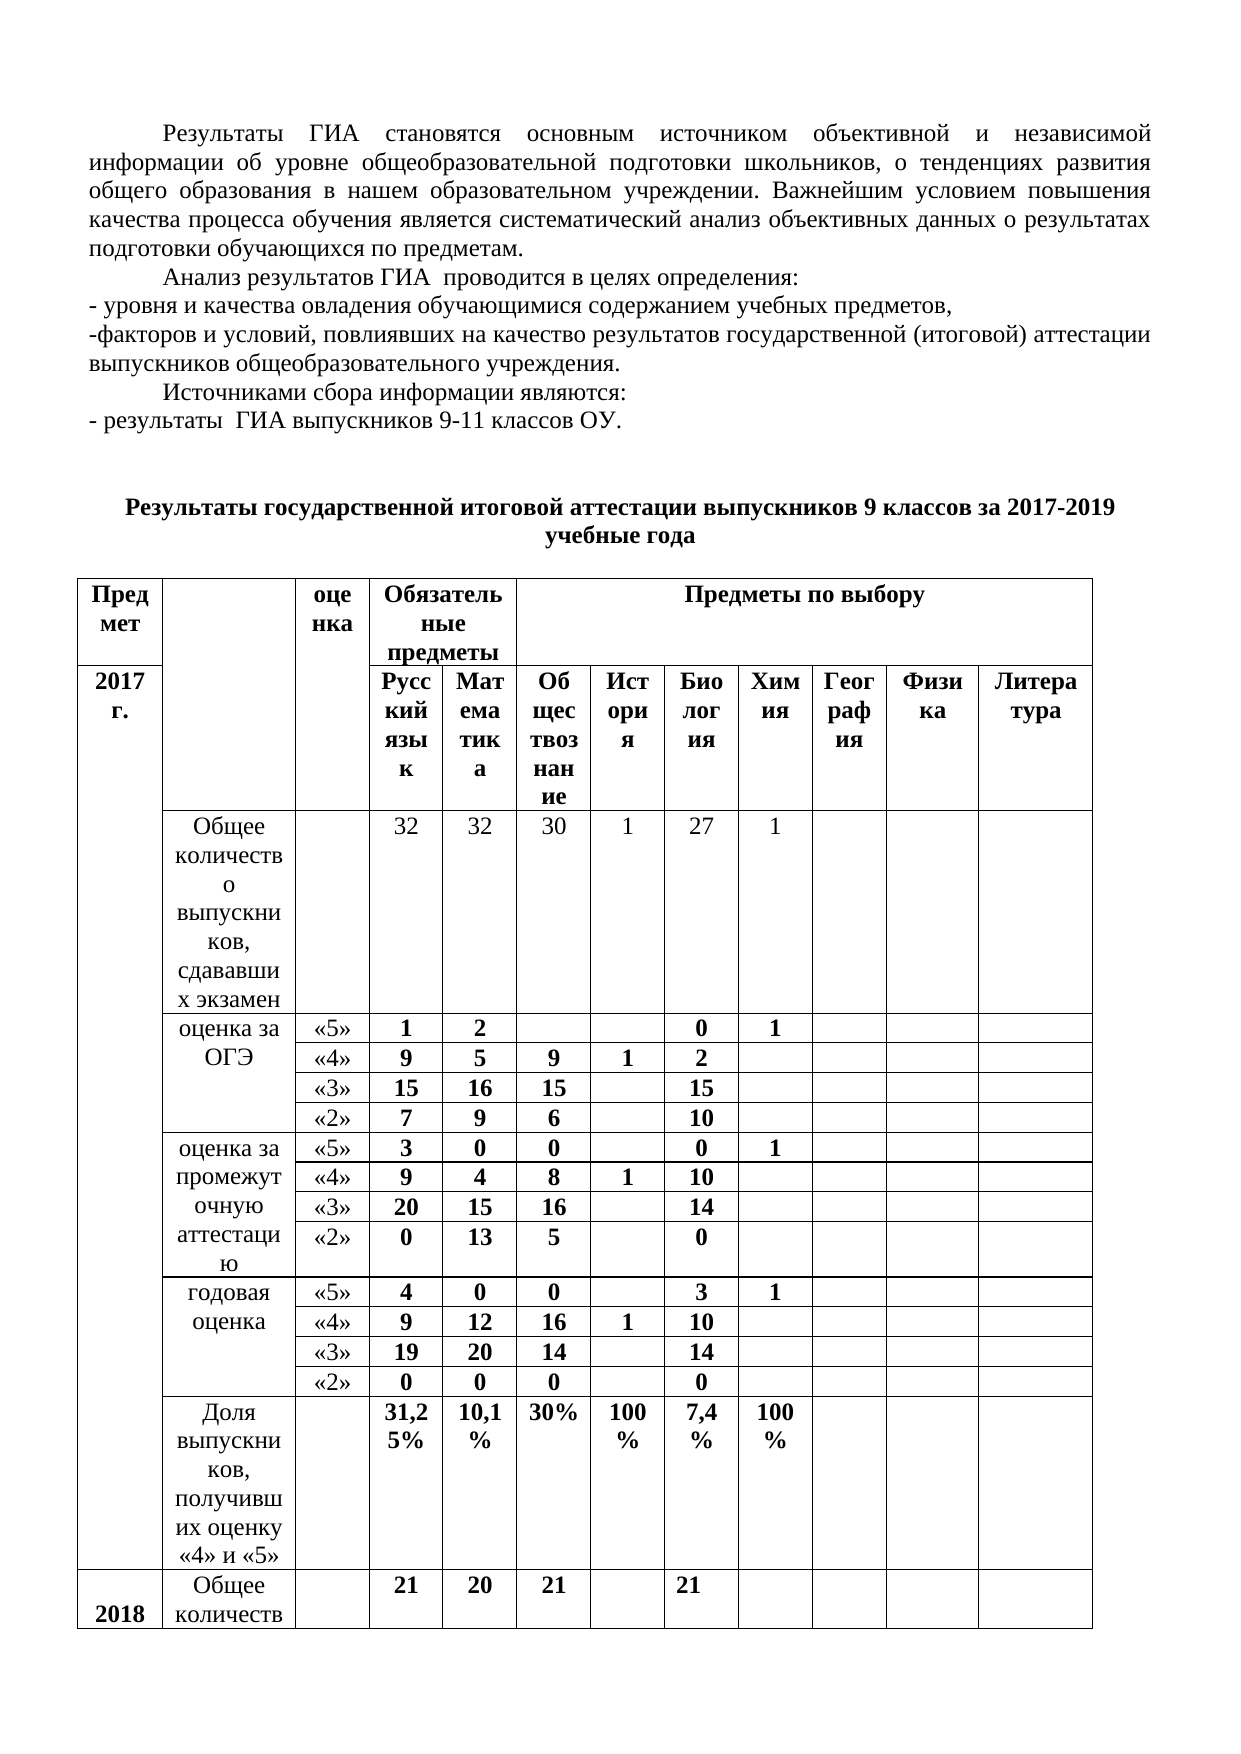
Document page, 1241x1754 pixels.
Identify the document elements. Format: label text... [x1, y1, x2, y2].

table_cell «3» [296, 1192, 369, 1221]
table_cell [591, 1570, 664, 1628]
table_cell 31,25% [370, 1397, 442, 1569]
table_cell «5» [296, 1133, 369, 1161]
table_cell 20 [443, 1337, 516, 1366]
table_cell [979, 811, 1092, 1012]
table_cell 7,4% [665, 1397, 738, 1569]
table_header оценка [296, 579, 369, 810]
table_cell 9 [443, 1103, 516, 1132]
table_cell 30% [517, 1397, 590, 1569]
table_cell 1 [591, 811, 664, 1012]
table_cell [887, 1222, 978, 1276]
table_cell [979, 1043, 1092, 1072]
table_cell 10 [665, 1163, 738, 1191]
table_cell 9 [370, 1163, 442, 1191]
table_cell «2» [296, 1367, 369, 1396]
table_cell [887, 1570, 978, 1628]
table_cell 100% [739, 1397, 812, 1569]
table_cell [813, 1397, 886, 1569]
table_cell 0 [370, 1367, 442, 1396]
table_cell [887, 1103, 978, 1132]
table_cell Обществознание [517, 666, 590, 810]
table_cell 2018 г. [78, 1570, 162, 1628]
table_cell 15 [665, 1073, 738, 1102]
table_cell [887, 1367, 978, 1396]
table_cell «2» [296, 1103, 369, 1132]
table_cell 4 [443, 1163, 516, 1191]
table_cell 16 [517, 1307, 590, 1336]
table_cell 27 [665, 811, 738, 1012]
table_cell [813, 1163, 886, 1191]
table_cell 10 [665, 1103, 738, 1132]
table_cell [887, 811, 978, 1012]
table_cell Русский язык [370, 666, 442, 810]
table_cell 0 [665, 1133, 738, 1161]
table_cell [979, 1278, 1092, 1306]
table_cell [739, 1163, 812, 1191]
table_cell [813, 811, 886, 1012]
table_cell [813, 1133, 886, 1161]
table_cell 4 [370, 1278, 442, 1306]
table_cell 1 [591, 1043, 664, 1072]
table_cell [163, 1570, 295, 1628]
table_cell [979, 1337, 1092, 1366]
table_cell «5» [296, 1278, 369, 1306]
table_cell 1 [370, 1014, 442, 1042]
table_cell [739, 1307, 812, 1336]
table_cell [296, 1570, 369, 1628]
table_cell [813, 1043, 886, 1072]
table_cell 7 [370, 1103, 442, 1132]
table_cell 6 [517, 1103, 590, 1132]
table_cell 14 [517, 1337, 590, 1366]
table_cell 2017 г. [78, 666, 162, 1569]
table_cell [591, 1192, 664, 1221]
table_cell 21 [517, 1570, 590, 1628]
table_cell [591, 1073, 664, 1102]
table_cell 1 [739, 1278, 812, 1306]
table_cell [979, 1014, 1092, 1042]
table_cell Математика [443, 666, 516, 810]
table_cell 9 [370, 1043, 442, 1072]
table_cell [979, 1163, 1092, 1191]
table_cell 20 [370, 1192, 442, 1221]
table_cell [887, 1163, 978, 1191]
table_cell [979, 1367, 1092, 1396]
table_cell 0 [443, 1278, 516, 1306]
text Источниками сбора информации являются: [89, 377, 1152, 406]
table_cell 30 [517, 811, 590, 1012]
table_cell [813, 1278, 886, 1306]
table_header Предмет [78, 579, 162, 665]
table_cell [739, 1073, 812, 1102]
table_cell 10 [665, 1307, 738, 1336]
table_cell [739, 1222, 812, 1276]
table_cell [739, 1570, 812, 1628]
table_cell [296, 1397, 369, 1569]
table_cell [739, 1192, 812, 1221]
table_cell [813, 1337, 886, 1366]
table_cell 0 [517, 1278, 590, 1306]
table_cell Доля выпускников, получивших оценку «4» и «5» [163, 1397, 295, 1569]
table_cell [591, 1103, 664, 1132]
table_cell 21 [370, 1570, 442, 1628]
table_cell [979, 1397, 1092, 1569]
table_cell [979, 1570, 1092, 1628]
table_cell 0 [443, 1133, 516, 1161]
table_cell «5» [296, 1014, 369, 1042]
table_cell [813, 1014, 886, 1042]
table_cell 16 [517, 1192, 590, 1221]
table_cell [887, 1337, 978, 1366]
table_cell [591, 1367, 664, 1396]
table_cell 2 [443, 1014, 516, 1042]
table_cell [887, 1043, 978, 1072]
table_cell [979, 1307, 1092, 1336]
table_cell [813, 1307, 886, 1336]
table_cell оценка за ОГЭ [163, 1014, 295, 1132]
table_cell [813, 1367, 886, 1396]
table_cell [887, 1192, 978, 1221]
table_cell 0 [665, 1367, 738, 1396]
table_cell [813, 1073, 886, 1102]
table_cell [591, 1133, 664, 1161]
table_cell Химия [739, 666, 812, 810]
table_cell 0 [443, 1367, 516, 1396]
table_cell 20 [443, 1570, 516, 1628]
table_cell [739, 1103, 812, 1132]
table_cell 9 [370, 1307, 442, 1336]
table_cell [591, 1222, 664, 1276]
table_cell [296, 811, 369, 1012]
table_cell [887, 1133, 978, 1161]
table_cell 14 [665, 1337, 738, 1366]
table_cell «3» [296, 1337, 369, 1366]
table_cell География [813, 666, 886, 810]
table_cell 0 [517, 1367, 590, 1396]
table_cell 2 [665, 1043, 738, 1072]
table_cell [887, 1014, 978, 1042]
table_cell «4» [296, 1163, 369, 1191]
table_cell 19 [370, 1337, 442, 1366]
table_cell 5 [517, 1222, 590, 1276]
table_cell 32 [443, 811, 516, 1012]
table_cell [591, 1337, 664, 1366]
table_cell Биология [665, 666, 738, 810]
table_header Предметы по выбору [517, 579, 1092, 665]
table_cell [813, 1103, 886, 1132]
table_cell 15 [443, 1192, 516, 1221]
table_cell [979, 1222, 1092, 1276]
table_cell 10,1% [443, 1397, 516, 1569]
table_cell [887, 1278, 978, 1306]
table_cell [979, 1192, 1092, 1221]
table_cell оценка за промежуточную аттестацию [163, 1133, 295, 1276]
table_cell «2» [296, 1222, 369, 1276]
table_cell [591, 1014, 664, 1042]
table_cell 0 [370, 1222, 442, 1276]
table_cell «4» [296, 1043, 369, 1072]
table_cell [591, 1278, 664, 1306]
table_cell 0 [517, 1133, 590, 1161]
table_cell 1 [739, 1133, 812, 1161]
table_cell [979, 1103, 1092, 1132]
table_header Обязательные предметы [370, 579, 516, 665]
table_cell 0 [665, 1222, 738, 1276]
table_cell Физика [887, 666, 978, 810]
table_cell 1 [739, 811, 812, 1012]
table_cell 16 [443, 1073, 516, 1102]
table_cell «3» [296, 1073, 369, 1102]
table_cell [887, 1307, 978, 1336]
text Результаты государственной итоговой аттестации выпускников 9 классов за 2017-2019 учебные года [89, 492, 1152, 549]
table_cell 0 [665, 1014, 738, 1042]
table_cell 15 [370, 1073, 442, 1102]
table_cell [887, 1397, 978, 1569]
table_cell 21 [665, 1570, 738, 1628]
table_cell Общее количество выпускников, сдававших экзамен [163, 811, 295, 1012]
table_cell 1 [591, 1307, 664, 1336]
table_cell [813, 1222, 886, 1276]
table_header [163, 579, 295, 810]
text - результаты ГИА выпускников 9-11 классов ОУ. [89, 406, 1152, 434]
table_cell годовая оценка [163, 1278, 295, 1396]
table_cell 32 [370, 811, 442, 1012]
table_cell [813, 1570, 886, 1628]
table_cell 3 [665, 1278, 738, 1306]
table_cell 1 [739, 1014, 812, 1042]
table_cell Литература [979, 666, 1092, 810]
table_cell [813, 1192, 886, 1221]
table_cell «4» [296, 1307, 369, 1336]
table_cell 14 [665, 1192, 738, 1221]
text - уровня и качества овладения обучающимися содержанием учебных предметов, [89, 291, 1152, 319]
table_cell [739, 1367, 812, 1396]
text -факторов и условий, повлиявших на качество результатов государственной (итоговой) аттестации выпускников общеобразовательного учреждения. [89, 319, 1152, 377]
table_cell [979, 1073, 1092, 1102]
table_cell [517, 1014, 590, 1042]
table_cell 3 [370, 1133, 442, 1161]
table_cell 15 [517, 1073, 590, 1102]
text Анализ результатов ГИА проводится в целях определения: [89, 262, 1152, 291]
table_cell 13 [443, 1222, 516, 1276]
table_cell [979, 1133, 1092, 1161]
table_cell 100% [591, 1397, 664, 1569]
table_cell 1 [591, 1163, 664, 1191]
table_cell 12 [443, 1307, 516, 1336]
table_cell 8 [517, 1163, 590, 1191]
text Результаты ГИА становятся основным источником объективной и независимой информации об уровне общеобразовательной подготовки школьников, о тенденциях развития общего образования в нашем образовательном учреждении. Важнейшим условием повышения качества процесса обучения является систематический анализ объективных данных о результатах подготовки обучающихся по предметам. [89, 118, 1152, 262]
table_cell История [591, 666, 664, 810]
table_cell [739, 1337, 812, 1366]
table_cell 5 [443, 1043, 516, 1072]
table_cell 9 [517, 1043, 590, 1072]
table_cell [739, 1043, 812, 1072]
table_cell [887, 1073, 978, 1102]
